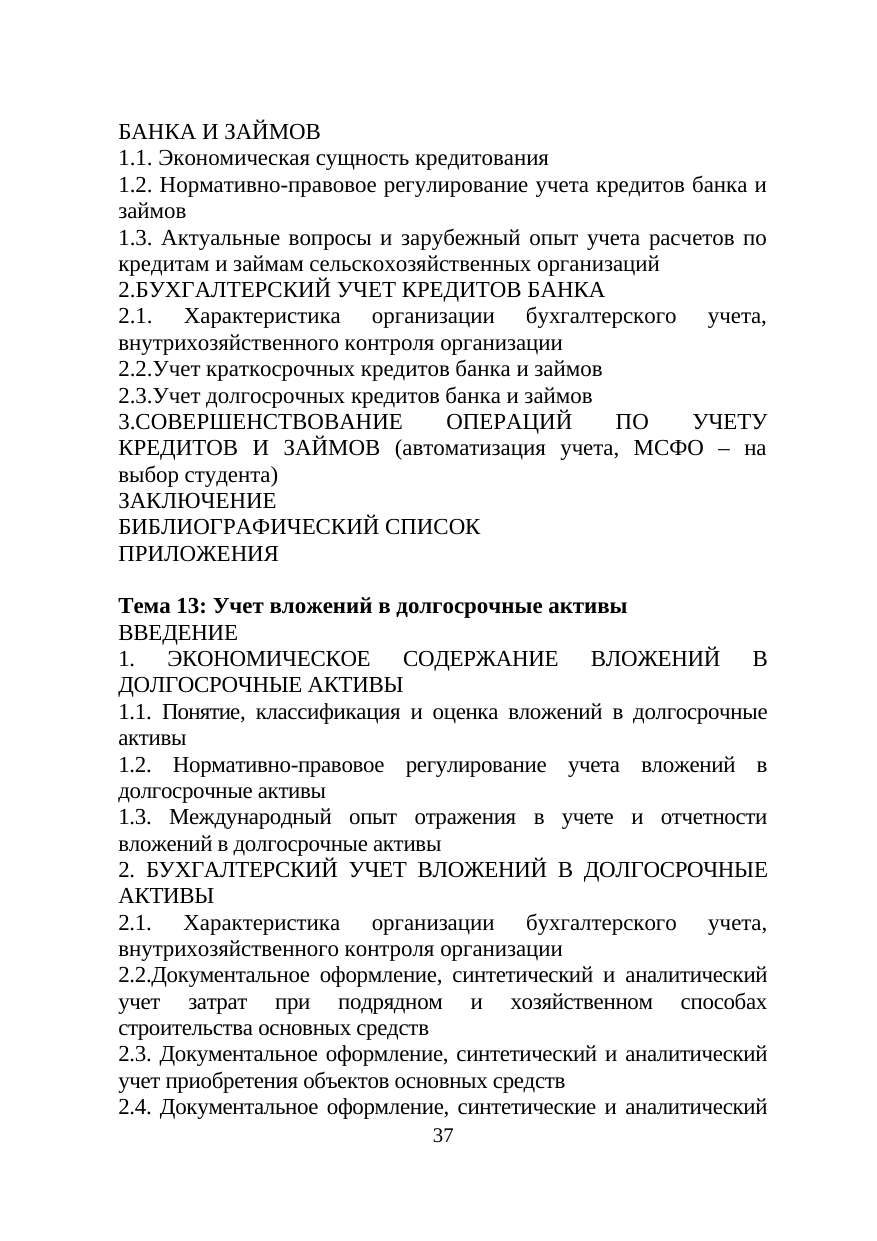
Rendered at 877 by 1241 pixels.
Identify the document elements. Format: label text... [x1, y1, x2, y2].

text 2.1. Характеристика организации бухгалтерского учета, внутрихозяйственного контроля организации [118, 909, 768, 961]
list 2.БУХГАЛТЕРСКИЙ УЧЕТ КРЕДИТОВ БАНКА [118, 276, 768, 303]
text 1.2. Нормативно-правовое регулирование учета вложений в долгосрочные активы [118, 751, 768, 803]
text БИБЛИОГРАФИЧЕСКИЙ СПИСОК [118, 513, 768, 540]
text 2. БУХГАЛТЕРСКИЙ УЧЕТ ВЛОЖЕНИЙ В ДОЛГОСРОЧНЫЕ АКТИВЫ [118, 856, 768, 909]
text ЗАКЛЮЧЕНИЕ [118, 487, 768, 513]
text 1.3. Актуальные вопросы и зарубежный опыт учета расчетов по кредитам и займам сельскохозяйственных организаций [118, 223, 768, 276]
text 2.3. Документальное оформление, синтетический и аналитический учет приобретения объектов основных средств [118, 1041, 768, 1093]
text Тема 13: Учет вложений в долгосрочные активы [118, 592, 768, 619]
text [118, 118, 768, 144]
text 1.1. Понятие, классификация и оценка вложений в долгосрочные активы [118, 698, 768, 751]
text 1.3. Международный опыт отражения в учете и отчетности вложений в долгосрочные активы [118, 803, 768, 856]
text ПРИЛОЖЕНИЯ [118, 540, 768, 566]
list 2.1. Характеристика организации бухгалтерского учета, внутрихозяйственного контроля организации [118, 303, 768, 355]
text 3.СОВЕРШЕНСТВОВАНИЕ ОПЕРАЦИЙ ПО УЧЕТУ КРЕДИТОВ И ЗАЙМОВ (автоматизация учета, МСФО – на выбор студента) [118, 408, 768, 487]
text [118, 1093, 768, 1119]
text 1.1. Экономическая сущность кредитования [118, 144, 768, 171]
list 2.2.Учет краткосрочных кредитов банка и займов [118, 355, 768, 382]
text 1. ЭКОНОМИЧЕСКОЕ СОДЕРЖАНИЕ ВЛОЖЕНИЙ В ДОЛГОСРОЧНЫЕ АКТИВЫ [118, 645, 768, 698]
text 1.2. Нормативно-правовое регулирование учета кредитов банка и займов [118, 171, 768, 223]
text ВВЕДЕНИЕ [118, 619, 768, 645]
list 2.3.Учет долгосрочных кредитов банка и займов [118, 382, 768, 408]
text 2.2.Документальное оформление, синтетический и аналитический учет затрат при подрядном и хозяйственном способах строительства основных средств [118, 961, 768, 1041]
